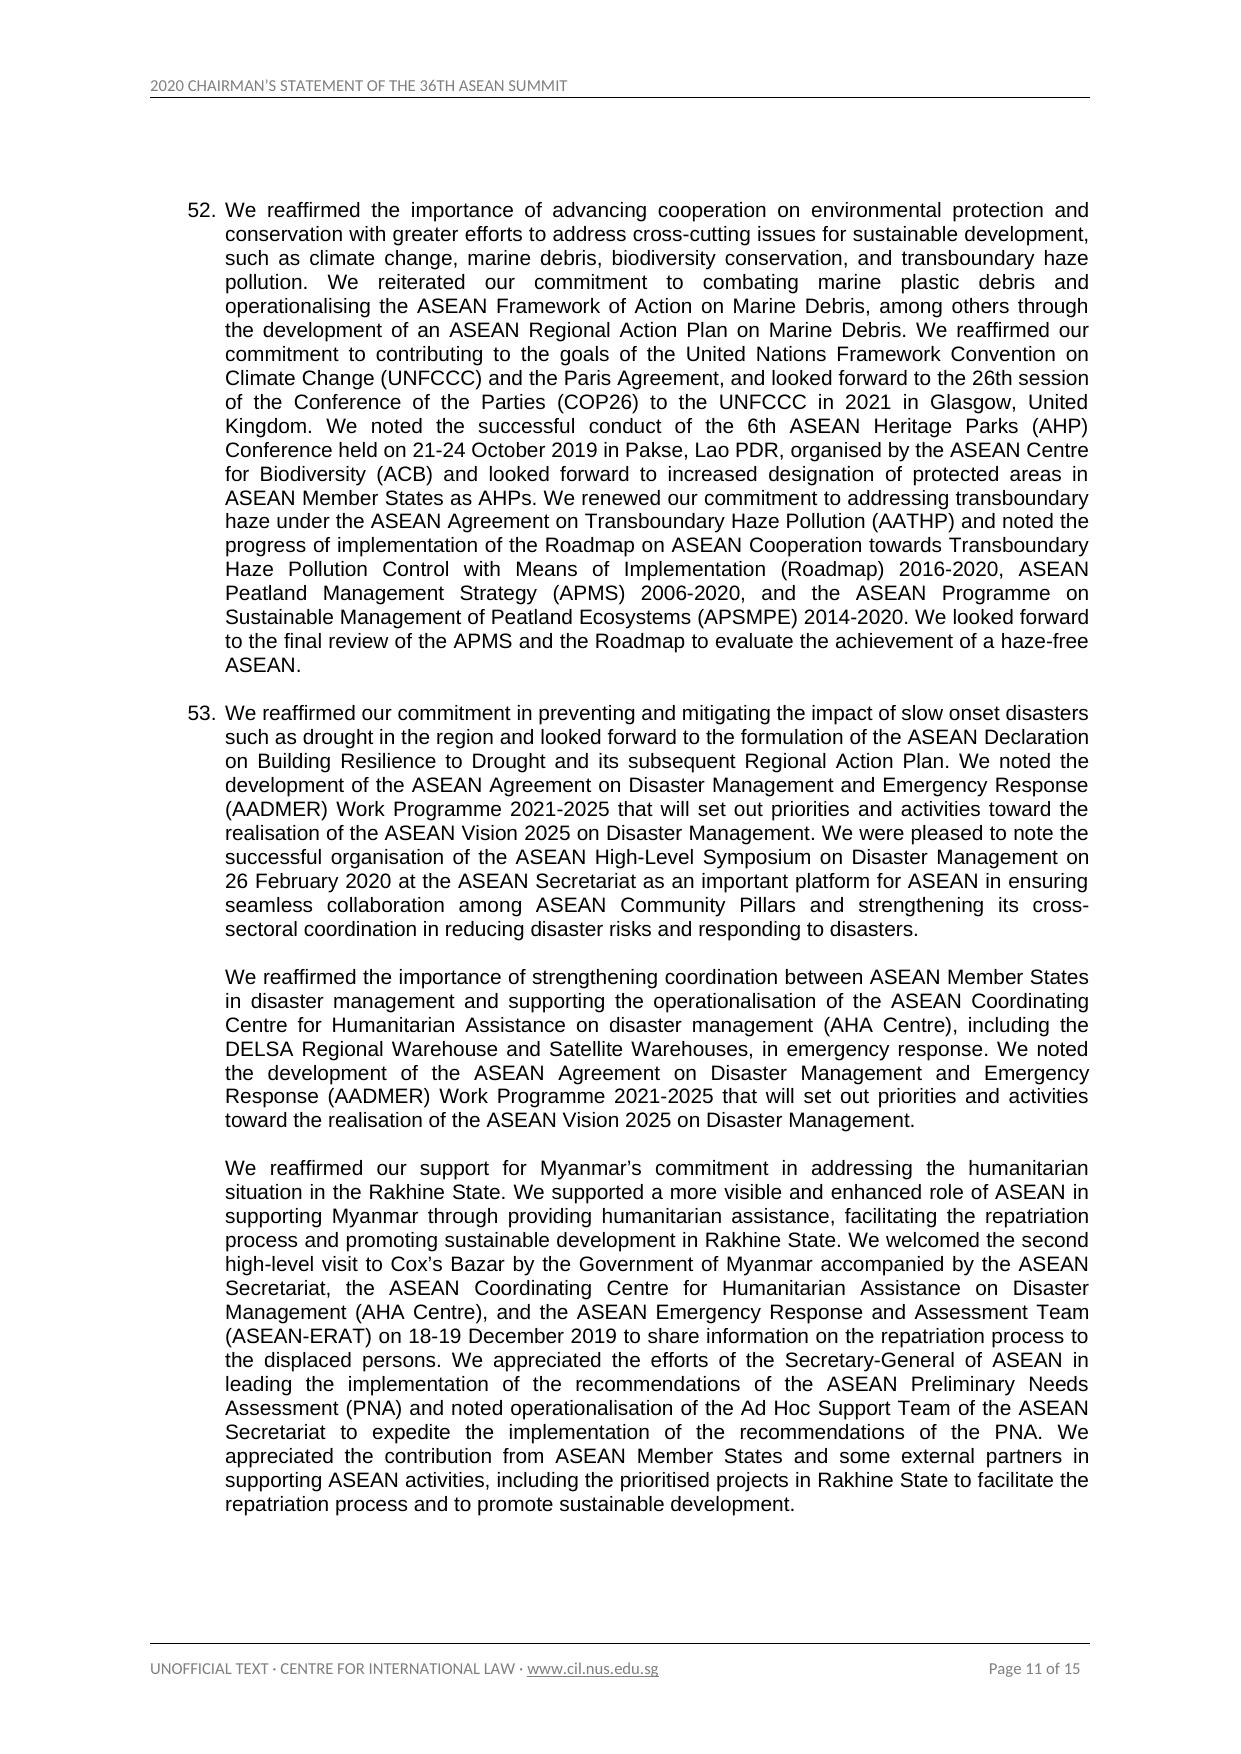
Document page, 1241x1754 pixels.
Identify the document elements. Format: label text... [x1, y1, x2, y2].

text We reaffirmed our support for Myanmar’s commitment in addressing the humanitarian situation in the Rakhine State. We supported a more visible and enhanced role of ASEAN in supporting Myanmar through providing humanitarian assistance, facilitating the repatriation process and promoting sustainable development in Rakhine State. We welcomed the second high-level visit to Cox’s Bazar by the Government of Myanmar accompanied by the ASEAN Secretariat, the ASEAN Coordinating Centre for Humanitarian Assistance on Disaster Management (AHA Centre), and the ASEAN Emergency Response and Assessment Team (ASEAN-ERAT) on 18-19 December 2019 to share information on the repatriation process to the displaced persons. We appreciated the efforts of the Secretary-General of ASEAN in leading the implementation of the recommendations of the ASEAN Preliminary Needs Assessment (PNA) and noted operationalisation of the Ad Hoc Support Team of the ASEAN Secretariat to expedite the implementation of the recommendations of the PNA. We appreciated the contribution from ASEAN Member States and some external partners in supporting ASEAN activities, including the prioritised projects in Rakhine State to facilitate the repatriation process and to promote sustainable development. [225, 1156, 1090, 1516]
text We reaffirmed the importance of strengthening coordination between ASEAN Member States in disaster management and supporting the operationalisation of the ASEAN Coordinating Centre for Humanitarian Assistance on disaster management (AHA Centre), including the DELSA Regional Warehouse and Satellite Warehouses, in emergency response. We noted the development of the ASEAN Agreement on Disaster Management and Emergency Response (AADMER) Work Programme 2021-2025 that will set out priorities and activities toward the realisation of the ASEAN Vision 2025 on Disaster Management. [225, 964, 1090, 1132]
list We reaffirmed our commitment in preventing and mitigating the impact of slow onset disasters such as drought in the region and looked forward to the formulation of the ASEAN Declaration on Building Resilience to Drought and its subsequent Regional Action Plan. We noted the development of the ASEAN Agreement on Disaster Management and Emergency Response (AADMER) Work Programme 2021-2025 that will set out priorities and activities toward the realisation of the ASEAN Vision 2025 on Disaster Management. We were pleased to note the successful organisation of the ASEAN High-Level Symposium on Disaster Management on 26 February 2020 at the ASEAN Secretariat as an important platform for ASEAN in ensuring seamless collaboration among ASEAN Community Pillars and strengthening its cross-sectoral coordination in reducing disaster risks and responding to disasters. [187, 701, 1090, 941]
list We reaffirmed the importance of advancing cooperation on environmental protection and conservation with greater efforts to address cross-cutting issues for sustainable development, such as climate change, marine debris, biodiversity conservation, and transboundary haze pollution. We reiterated our commitment to combating marine plastic debris and operationalising the ASEAN Framework of Action on Marine Debris, among others through the development of an ASEAN Regional Action Plan on Marine Debris. We reaffirmed our commitment to contributing to the goals of the United Nations Framework Convention on Climate Change (UNFCCC) and the Paris Agreement, and looked forward to the 26th session of the Conference of the Parties (COP26) to the UNFCCC in 2021 in Glasgow, United Kingdom. We noted the successful conduct of the 6th ASEAN Heritage Parks (AHP) Conference held on 21-24 October 2019 in Pakse, Lao PDR, organised by the ASEAN Centre for Biodiversity (ACB) and looked forward to increased designation of protected areas in ASEAN Member States as AHPs. We renewed our commitment to addressing transboundary haze under the ASEAN Agreement on Transboundary Haze Pollution (AATHP) and noted the progress of implementation of the Roadmap on ASEAN Cooperation towards Transboundary Haze Pollution Control with Means of Implementation (Roadmap) 2016-2020, ASEAN Peatland Management Strategy (APMS) 2006-2020, and the ASEAN Programme on Sustainable Management of Peatland Ecosystems (APSMPE) 2014-2020. We looked forward to the final review of the APMS and the Roadmap to evaluate the achievement of a haze-free ASEAN. [187, 198, 1090, 677]
